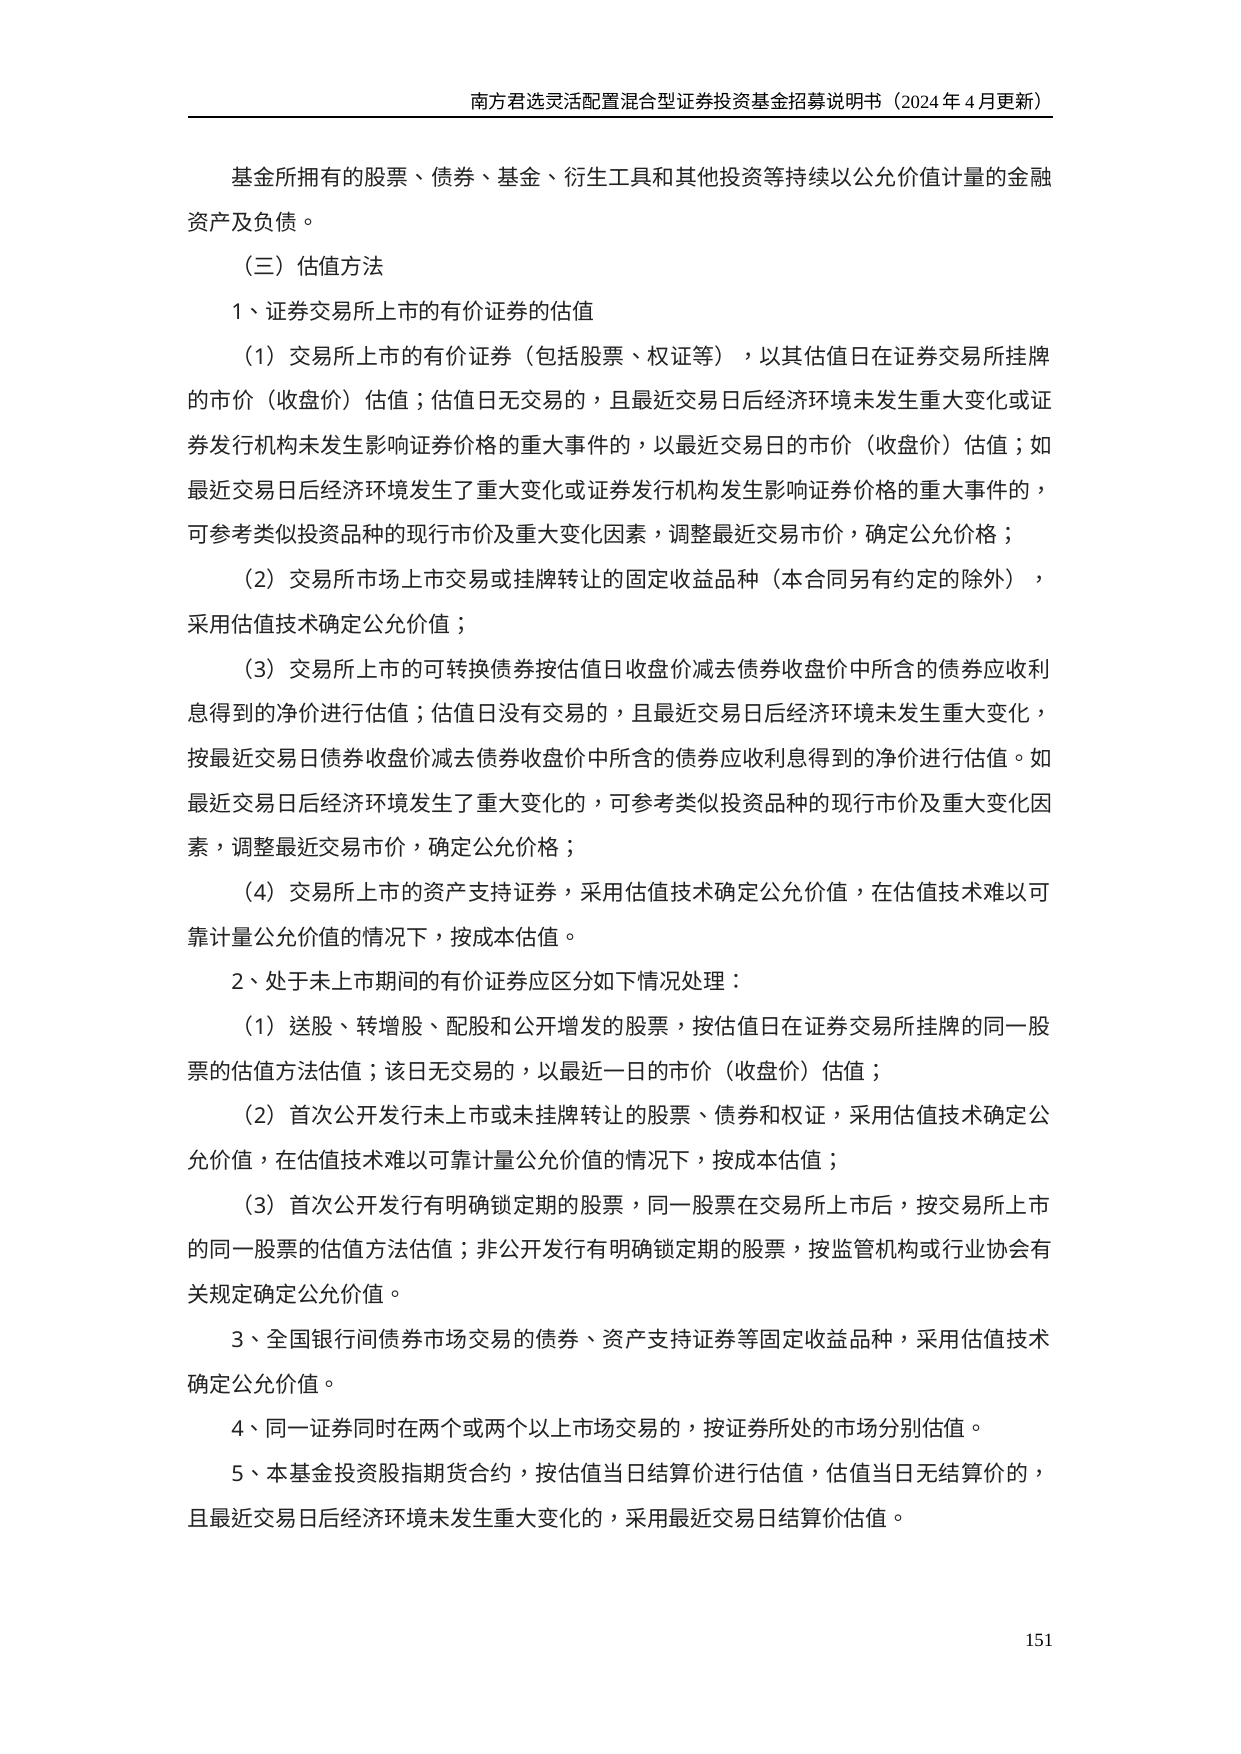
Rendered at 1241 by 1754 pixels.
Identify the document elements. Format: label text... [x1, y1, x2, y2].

text （3）首次公开发行有明确锁定期的股票，同一股票在交易所上市后，按交易所上市的同一股票的估值方法估值；非公开发行有明确锁定期的股票，按监管机构或行业协会有关规定确定公允价值。 [187, 1190, 1053, 1309]
text 4、同一证券同时在两个或两个以上市场交易的，按证券所处的市场分别估值。 [187, 1413, 1053, 1443]
text （3）交易所上市的可转换债券按估值日收盘价减去债券收盘价中所含的债券应收利息得到的净价进行估值；估值日没有交易的，且最近交易日后经济环境未发生重大变化，按最近交易日债券收盘价减去债券收盘价中所含的债券应收利息得到的净价进行估值。如最近交易日后经济环境发生了重大变化的，可参考类似投资品种的现行市价及重大变化因素，调整最近交易市价，确定公允价格； [187, 653, 1053, 862]
text 基金所拥有的股票、债券、基金、衍生工具和其他投资等持续以公允价值计量的金融资产及负债。 [187, 162, 1053, 236]
text 1、证券交易所上市的有价证券的估值 [187, 296, 1053, 326]
text （三）估值方法 [187, 251, 1053, 281]
text （2）交易所市场上市交易或挂牌转让的固定收益品种（本合同另有约定的除外），采用估值技术确定公允价值； [187, 564, 1053, 639]
text （4）交易所上市的资产支持证券，采用估值技术确定公允价值，在估值技术难以可靠计量公允价值的情况下，按成本估值。 [187, 877, 1053, 951]
text （1）送股、转增股、配股和公开增发的股票，按估值日在证券交易所挂牌的同一股票的估值方法估值；该日无交易的，以最近一日的市价（收盘价）估值； [187, 1011, 1053, 1086]
text （2）首次公开发行未上市或未挂牌转让的股票、债券和权证，采用估值技术确定公允价值，在估值技术难以可靠计量公允价值的情况下，按成本估值； [187, 1100, 1053, 1175]
text 3、全国银行间债券市场交易的债券、资产支持证券等固定收益品种，采用估值技术确定公允价值。 [187, 1324, 1053, 1398]
text 2、处于未上市期间的有价证券应区分如下情况处理： [187, 966, 1053, 996]
text 5、本基金投资股指期货合约，按估值当日结算价进行估值，估值当日无结算价的，且最近交易日后经济环境未发生重大变化的，采用最近交易日结算价估值。 [187, 1458, 1053, 1532]
text （1）交易所上市的有价证券（包括股票、权证等），以其估值日在证券交易所挂牌的市价（收盘价）估值；估值日无交易的，且最近交易日后经济环境未发生重大变化或证券发行机构未发生影响证券价格的重大事件的，以最近交易日的市价（收盘价）估值；如最近交易日后经济环境发生了重大变化或证券发行机构发生影响证券价格的重大事件的，可参考类似投资品种的现行市价及重大变化因素，调整最近交易市价，确定公允价格； [187, 341, 1053, 549]
